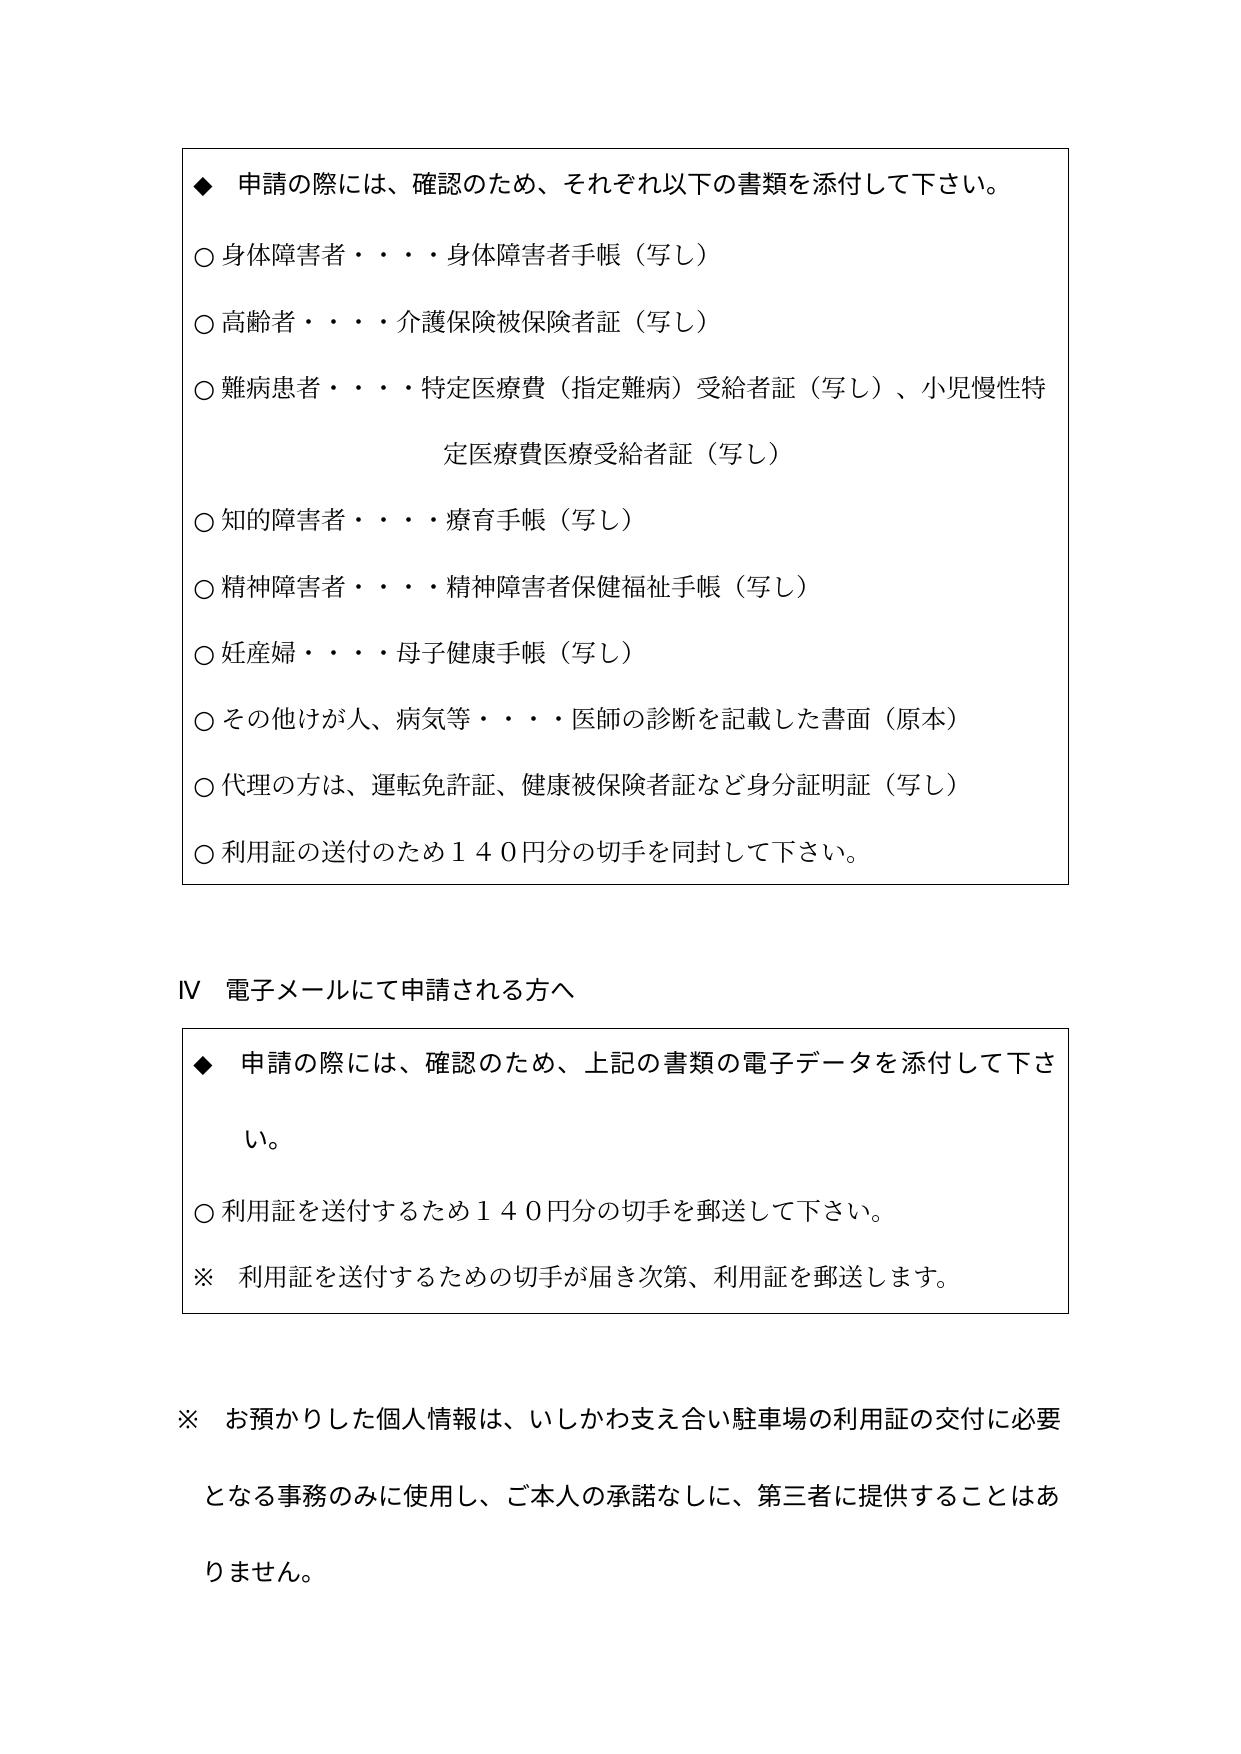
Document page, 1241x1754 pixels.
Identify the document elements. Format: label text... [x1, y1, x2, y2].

table_header ◆ 申請の際には、確認のため、それぞれ以下の書類を添付して下さい。 ○ 身体障害者・・・・身体障害者手帳（写し） ○ 高齢者・・・・介護保険被保険者証（写し） ○ 難病患者・・・・特定医療費（指定難病）受給者証（写し）、小児慢性特定医療費医療受給者証（写し） ○ 知的障害者・・・・療育手帳（写し） ○ 精神障害者・・・・精神障害者保健福祉手帳（写し） ○ 妊産婦・・・・母子健康手帳（写し） ○ その他けが人、病気等・・・・医師の診断を記載した書面（原本） ○ 代理の方は、運転免許証、健康被保険者証など身分証明証（写し） ○ 利用証の送付のため１４０円分の切手を同封して下さい。 [183, 149, 1068, 883]
text ※ お預かりした個人情報は、いしかわ支え合い駐車場の利用証の交付に必要となる事務のみに使用し、ご本人の承諾なしに、第三者に提供することはありません。 [177, 1385, 1063, 1603]
text Ⅳ 電子メールにて申請される方へ [177, 956, 1063, 1022]
table_header ◆ 申請の際には、確認のため、上記の書類の電子データを添付して下さい。 ○ 利用証を送付するため１４０円分の切手を郵送して下さい。 ※ 利用証を送付するための切手が届き次第、利用証を郵送します。 [183, 1029, 1068, 1313]
